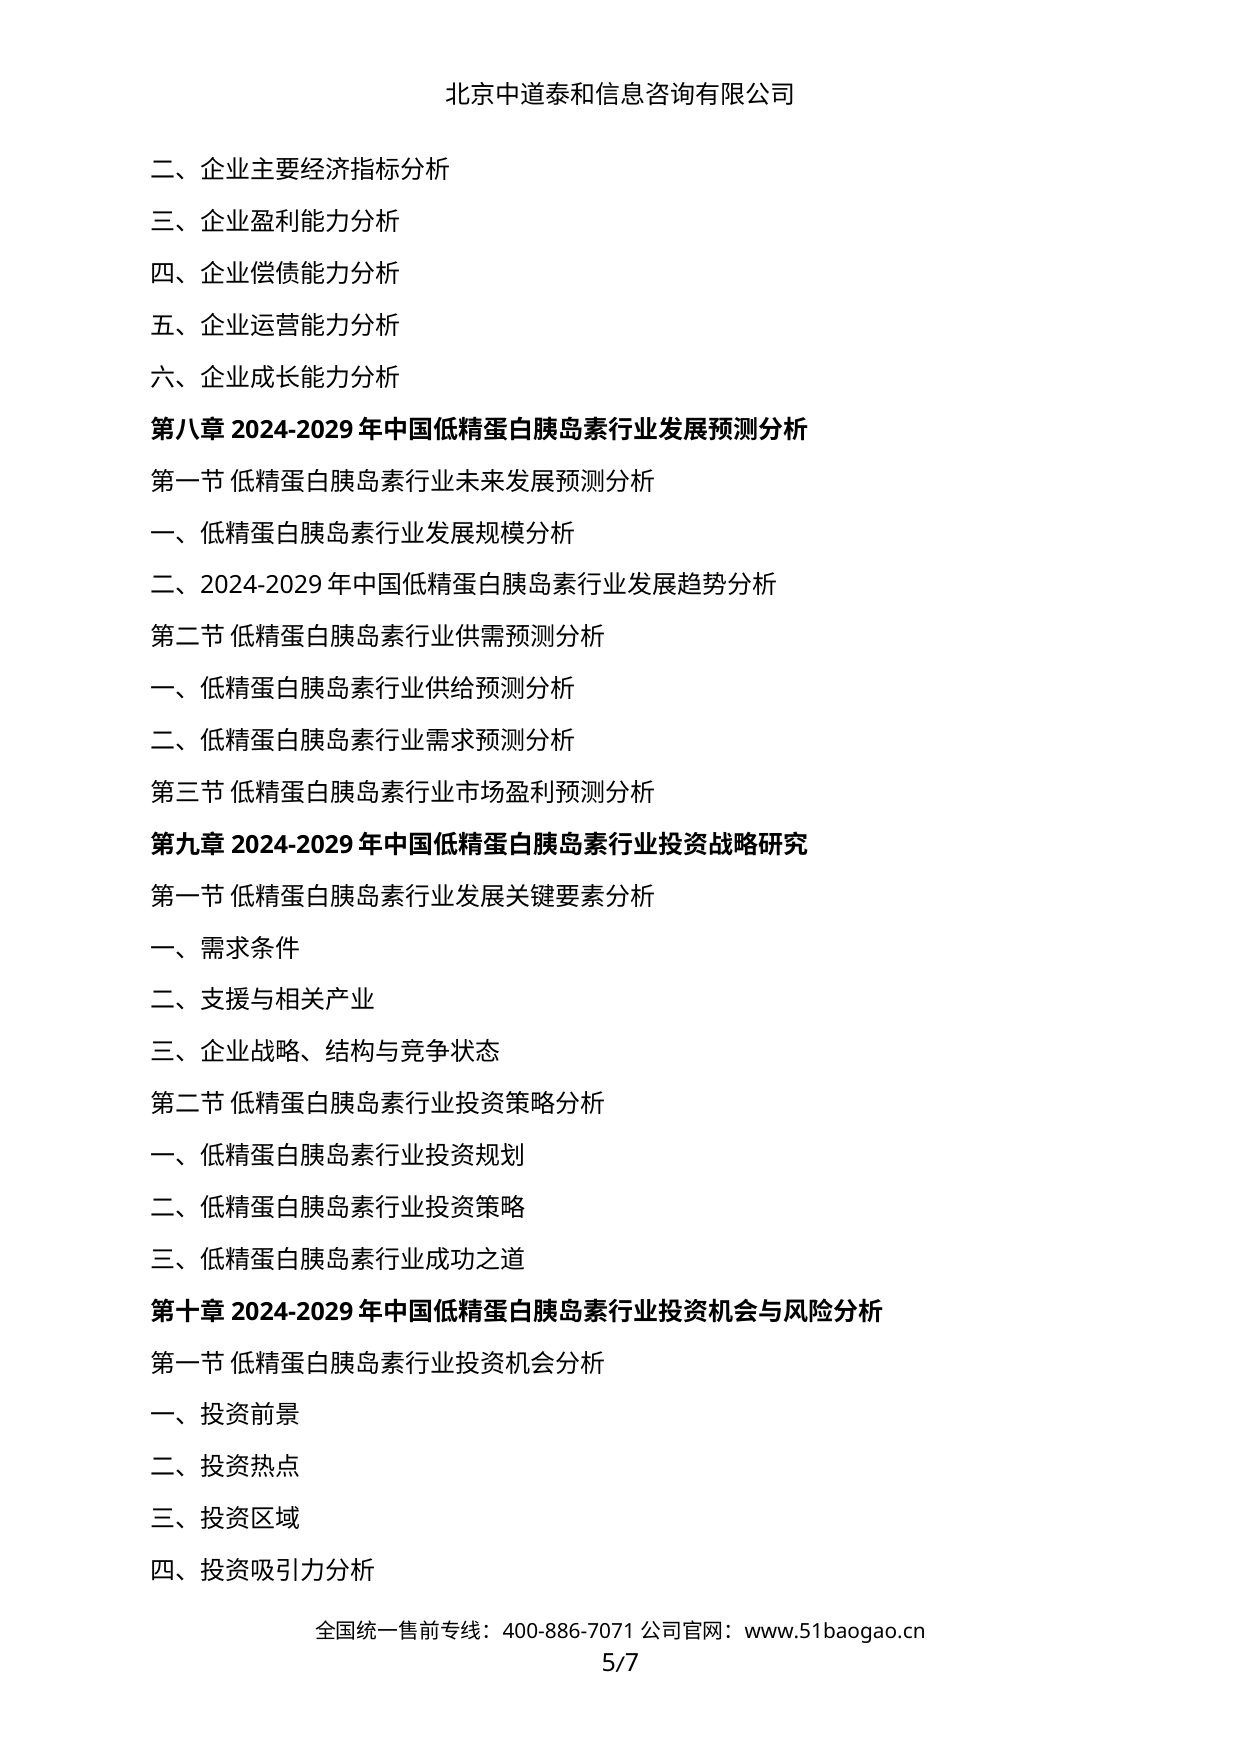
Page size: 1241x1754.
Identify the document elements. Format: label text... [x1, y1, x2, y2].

text 二、支援与相关产业 [150, 980, 1090, 1016]
text 第九章 2024-2029年中国低精蛋白胰岛素行业投资战略研究 [150, 824, 1090, 861]
text 第二节 低精蛋白胰岛素行业供需预测分析 [150, 617, 1090, 653]
text 二、低精蛋白胰岛素行业需求预测分析 [150, 721, 1090, 757]
text 三、低精蛋白胰岛素行业成功之道 [150, 1239, 1090, 1276]
text 第二节 低精蛋白胰岛素行业投资策略分析 [150, 1084, 1090, 1120]
text 一、低精蛋白胰岛素行业投资规划 [150, 1136, 1090, 1172]
text 六、企业成长能力分析 [150, 357, 1090, 394]
text 四、企业偿债能力分析 [150, 254, 1090, 290]
text 第三节 低精蛋白胰岛素行业市场盈利预测分析 [150, 772, 1090, 809]
text 五、企业运营能力分析 [150, 306, 1090, 342]
text 三、企业战略、结构与竞争状态 [150, 1032, 1090, 1068]
text 二、2024-2029年中国低精蛋白胰岛素行业发展趋势分析 [150, 565, 1090, 601]
text 三、投资区域 [150, 1499, 1090, 1535]
text 一、需求条件 [150, 928, 1090, 964]
text 第一节 低精蛋白胰岛素行业投资机会分析 [150, 1343, 1090, 1379]
text 第一节 低精蛋白胰岛素行业发展关键要素分析 [150, 876, 1090, 912]
text 一、低精蛋白胰岛素行业供给预测分析 [150, 669, 1090, 705]
text 三、企业盈利能力分析 [150, 202, 1090, 238]
text 第八章 2024-2029年中国低精蛋白胰岛素行业发展预测分析 [150, 409, 1090, 446]
text 二、企业主要经济指标分析 [150, 150, 1090, 186]
text 第一节 低精蛋白胰岛素行业未来发展预测分析 [150, 461, 1090, 497]
text 第十章 2024-2029年中国低精蛋白胰岛素行业投资机会与风险分析 [150, 1291, 1090, 1327]
text 一、低精蛋白胰岛素行业发展规模分析 [150, 513, 1090, 549]
text 二、低精蛋白胰岛素行业投资策略 [150, 1187, 1090, 1224]
text 四、投资吸引力分析 [150, 1551, 1090, 1587]
text 一、投资前景 [150, 1395, 1090, 1431]
text 二、投资热点 [150, 1447, 1090, 1483]
